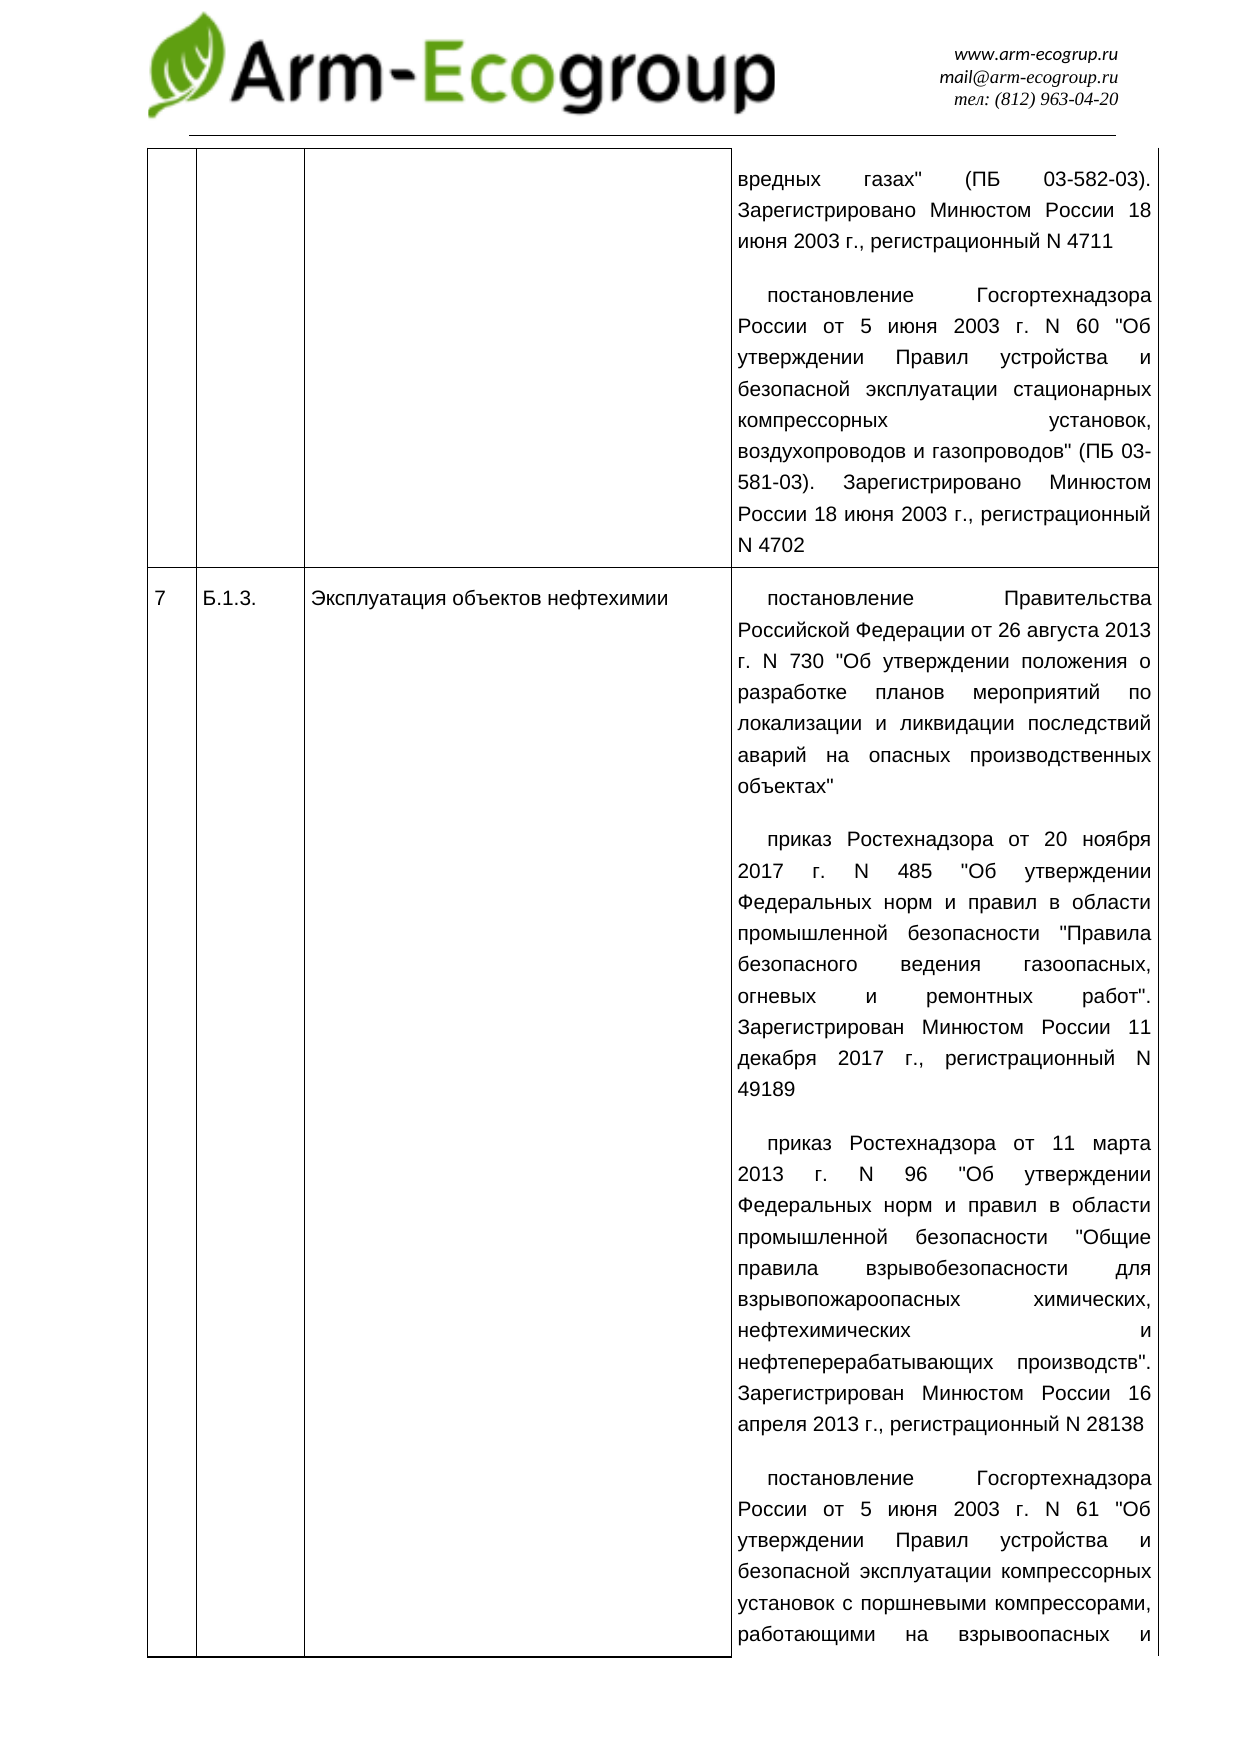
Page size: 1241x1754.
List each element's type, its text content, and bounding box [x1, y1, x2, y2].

table_cell Эксплуатация объектов нефтехимии [305, 568, 731, 1656]
table_cell Б.1.3. [197, 568, 304, 1656]
picture [148, 5, 775, 127]
table_cell постановление Правительства Российской Федерации от 26 августа . N 730 "Об утверждении положения о разработке планов мероприятий по локализации и ликвидации последствий аварий на опасных производственных объектах" [732, 568, 1158, 808]
table_cell 7 [148, 568, 196, 1656]
table_cell приказ Ростехнадзора от 11 марта . N 96 "Об утверждении Федеральных норм и правил в области промышленной безопасности "Общие правила взрывобезопасности для взрывопожароопасных химических, нефтехимических и нефтеперерабатывающих производств". Зарегистрирован Минюстом России 16 апреля ., регистрационный N 28138 [732, 1112, 1158, 1447]
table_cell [732, 1447, 1158, 1656]
table_cell приказ Ростехнадзора от 20 ноября . N 485 "Об утверждении Федеральных норм и правил в области промышленной безопасности "Правила безопасного ведения газоопасных, огневых и ремонтных работ". Зарегистрирован Минюстом России 11 декабря ., регистрационный N 49189 [732, 808, 1158, 1112]
table_cell постановление Госгортехнадзора России от 5 июня . N 60 "Об утверждении Правил устройства и безопасной эксплуатации стационарных компрессорных установок, воздухопроводов и газопроводов" (ПБ 03-581-03). Зарегистрировано Минюстом России 18 июня ., регистрационный N 4702 [732, 264, 1158, 567]
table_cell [732, 148, 1158, 264]
